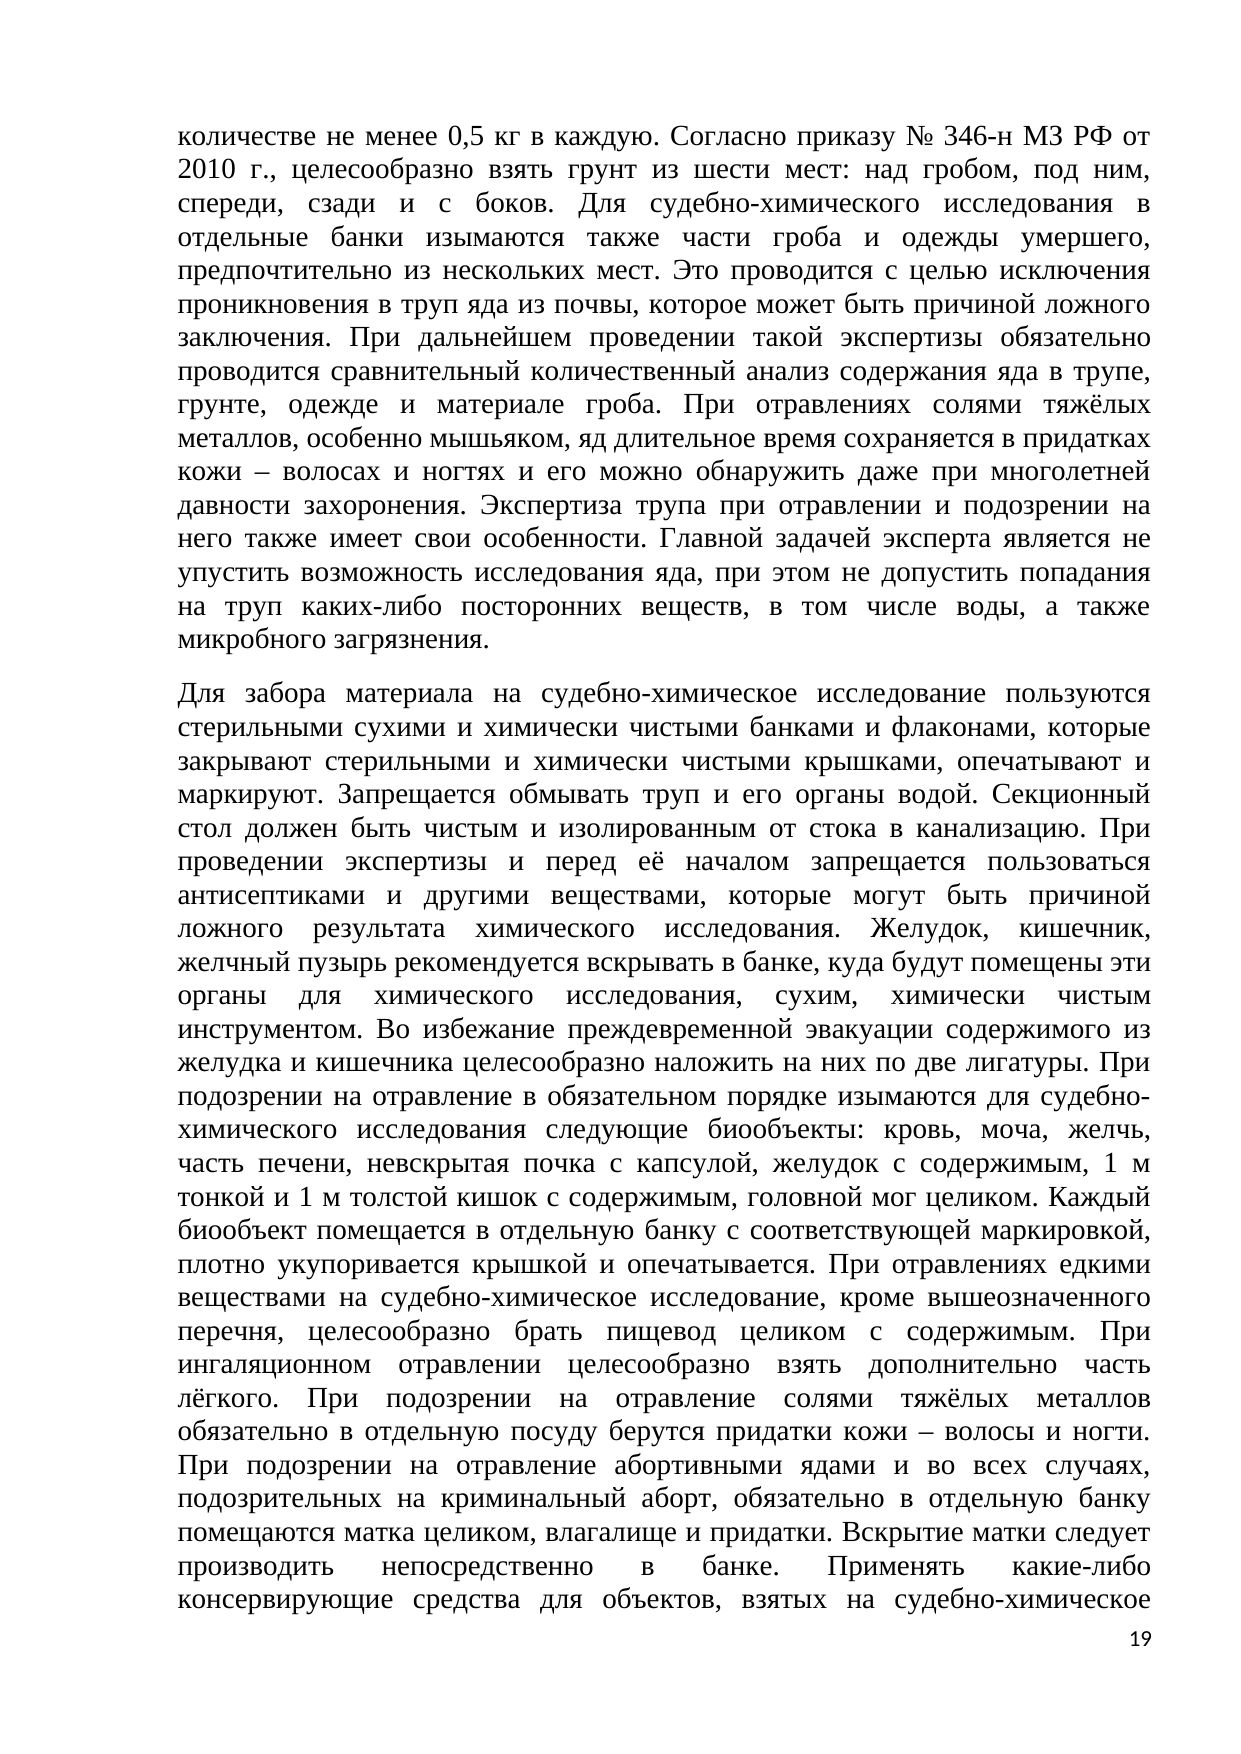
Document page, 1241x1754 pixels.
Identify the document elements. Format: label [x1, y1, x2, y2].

text [177, 118, 1152, 655]
text [177, 676, 1152, 1615]
